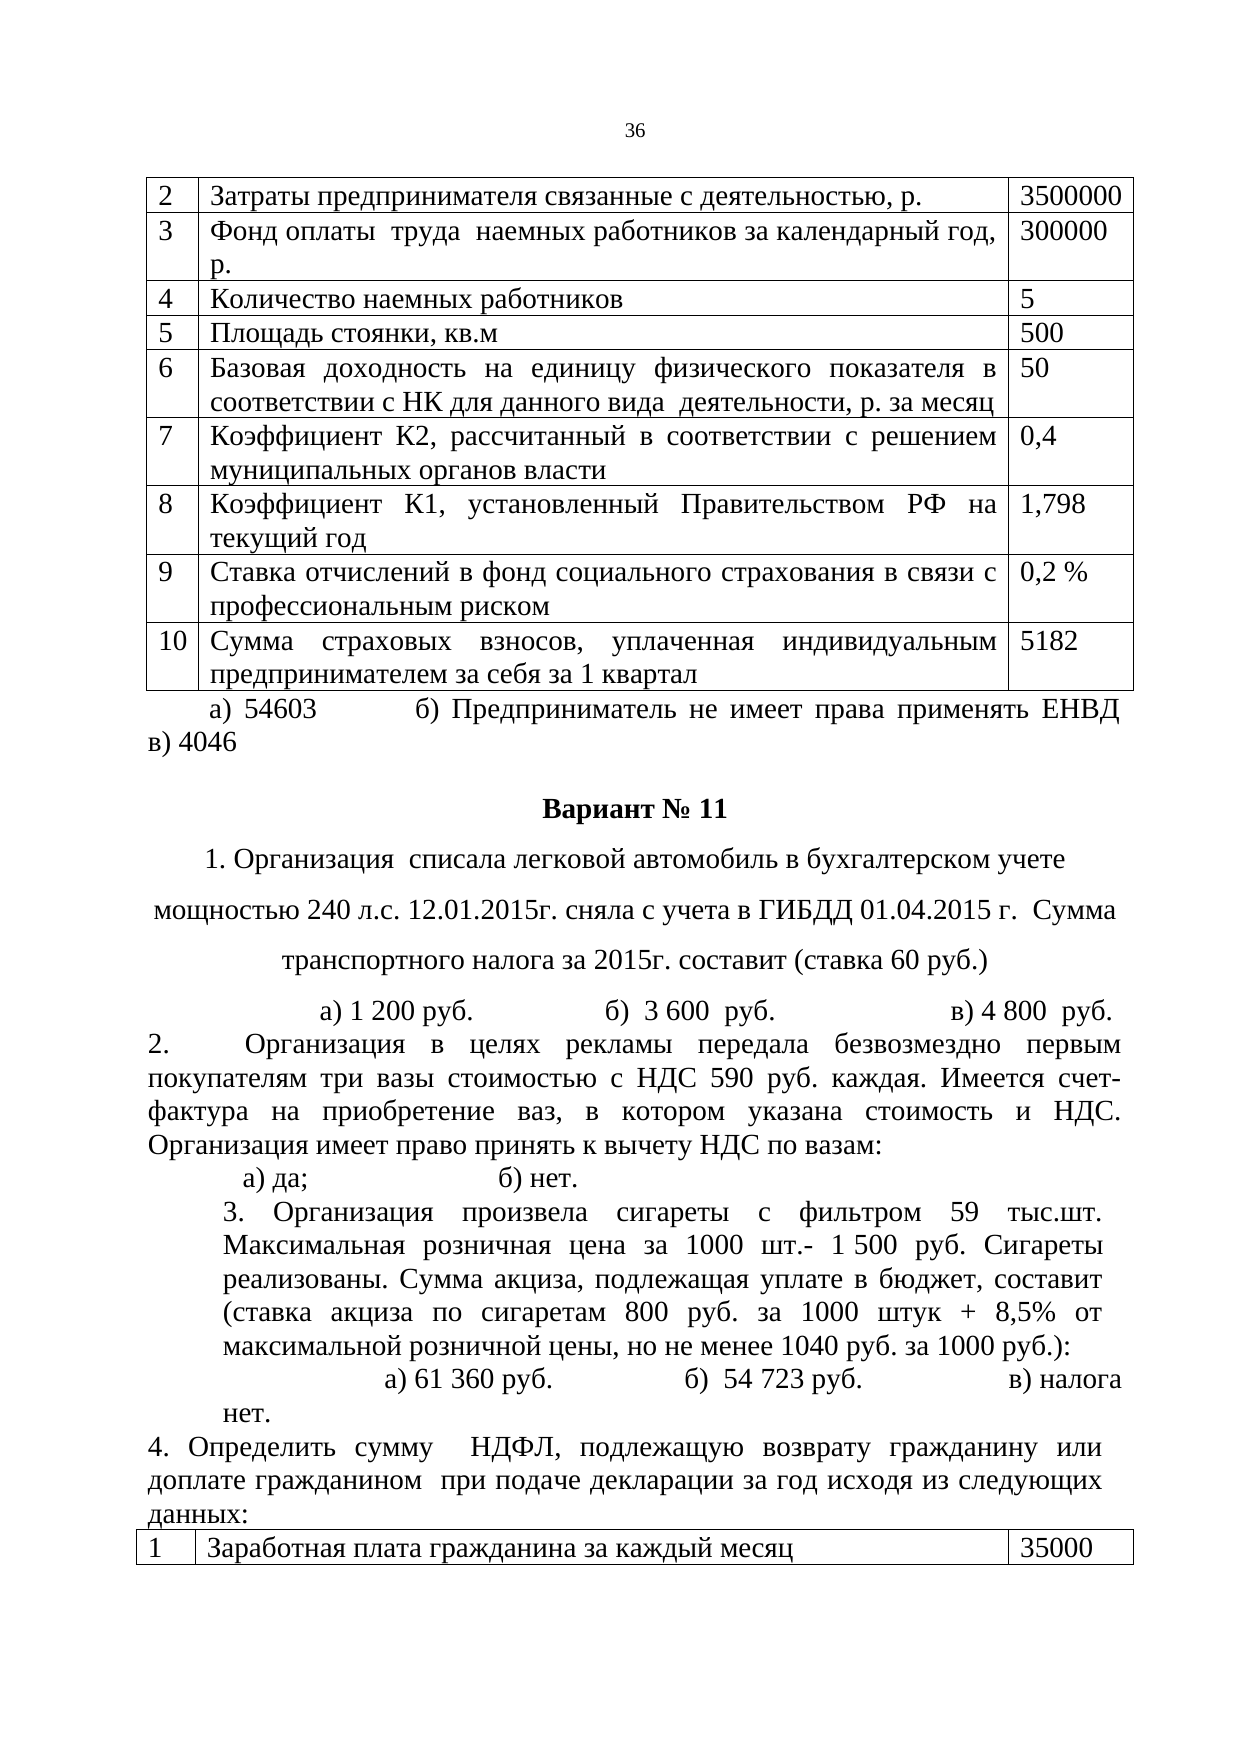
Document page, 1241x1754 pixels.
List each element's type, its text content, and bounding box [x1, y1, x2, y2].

table_cell Затраты предпринимателя связанные с деятельностью, р. [199, 178, 1008, 212]
table_cell 2 [147, 178, 198, 212]
table_cell 0,4 [1009, 418, 1133, 485]
table_cell 5182 [1009, 623, 1133, 690]
table_cell Ставка отчислений в фонд социального страхования в связи с профессиональным риском [199, 555, 1008, 622]
table_cell 5 [147, 316, 198, 349]
table_cell 7 [147, 418, 198, 485]
table_cell Коэффициент К1, установленный Правительством РФ на текущий год [199, 486, 1008, 553]
table_cell Фонд оплаты труда наемных работников за календарный год, р. [199, 213, 1008, 280]
text а) 61 360 руб. б) 54 723 руб. в) налога нет. [223, 1362, 1122, 1429]
table_cell 0,2 % [1009, 555, 1133, 622]
table_cell 6 [147, 350, 198, 417]
text 1. Организация списала легковой автомобиль в бухгалтерском учете мощностью 240 л.с. 12.01.2015г. сняла с учета в ГИБДД 01.04.2015 г. Сумма транспортного налога за 2015г. составит (ставка 60 руб.) [148, 842, 1122, 976]
text Вариант № 11 [148, 791, 1122, 825]
text а) 1 200 руб. б) 3 600 руб. в) 4 800 руб. [260, 993, 1122, 1026]
table_cell 50 [1009, 350, 1133, 417]
table_cell 10 [147, 623, 198, 690]
table_cell 5 [1009, 281, 1133, 314]
table_cell Количество наемных работников [199, 281, 1008, 314]
list 4. Определить сумму НДФЛ, подлежащую возврату гражданину или доплате гражданином при подаче декларации за год исходя из следующих данных: [148, 1429, 1104, 1529]
table_cell Коэффициент К2, рассчитанный в соответствии с решением муниципальных органов власти [199, 418, 1008, 485]
table_cell 300000 [1009, 213, 1133, 280]
table_cell 9 [147, 555, 198, 622]
table_cell 3 [147, 213, 198, 280]
table_cell 8 [147, 486, 198, 553]
table_header 1 [137, 1530, 195, 1564]
table_cell 1,798 [1009, 486, 1133, 553]
table_header 35000 [1009, 1530, 1133, 1564]
text а) да; б) нет. [148, 1160, 1122, 1194]
table_header Заработная плата гражданина за каждый месяц [196, 1530, 1008, 1564]
table_cell Площадь стоянки, кв.м [199, 316, 1008, 349]
text а) 54603 б) Предприниматель не имеет права применять ЕНВД в) 4046 [148, 691, 1122, 758]
table_cell Сумма страховых взносов, уплаченная индивидуальным предпринимателем за себя за 1 квартал [199, 623, 1008, 690]
table_cell 4 [147, 281, 198, 314]
text 2. Организация в целях рекламы передала безвозмездно первым покупателям три вазы стоимостью с НДС 590 руб. каждая. Имеется счет-фактура на приобретение ваз, в котором указана стоимость и НДС. Организация имеет право принять к вычету НДС по вазам: [148, 1026, 1122, 1160]
table_cell 500 [1009, 316, 1133, 349]
table_cell 3500000 [1009, 178, 1133, 212]
table_cell Базовая доходность на единицу физического показателя в соответствии с НК для данного вида деятельности, р. за месяц [199, 350, 1008, 417]
text 3. Организация произвела сигареты с фильтром 59 тыс.шт. Максимальная розничная цена за 1000 шт.- 1 500 руб. Сигареты реализованы. Сумма акциза, подлежащая уплате в бюджет, составит (ставка акциза по сигаретам 800 руб. за 1000 штук + 8,5% от максимальной розничной цены, но не менее 1040 руб. за 1000 руб.): [223, 1194, 1104, 1362]
